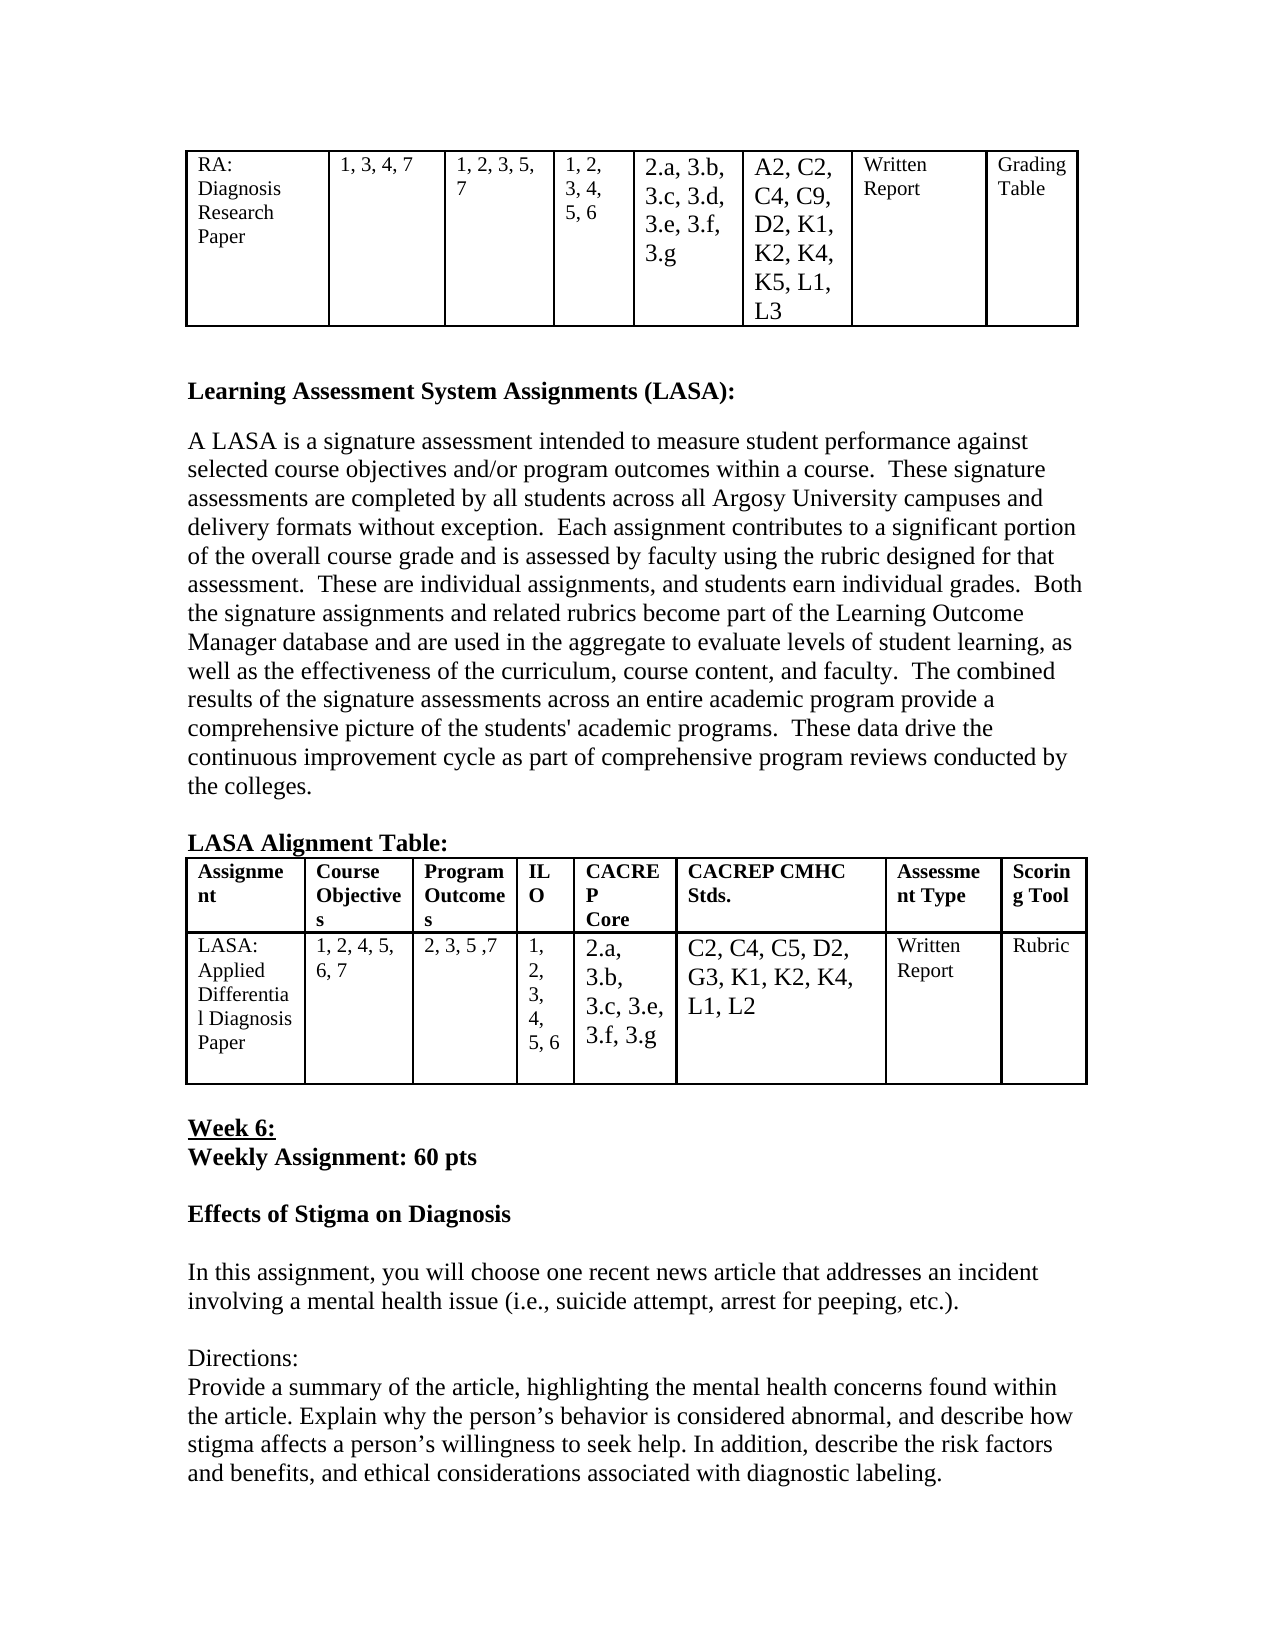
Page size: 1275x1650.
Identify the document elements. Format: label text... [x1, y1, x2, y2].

text Directions: [187, 1343, 1087, 1372]
table_cell 2.a, 3.b, 3.c, 3.e, 3.f, 3.g [575, 934, 675, 1082]
table_cell Grading Table [988, 152, 1076, 324]
table_header ILO [518, 859, 573, 931]
table_header Assignment [188, 859, 304, 931]
table_cell 2.a, 3.b, 3.c, 3.d, 3.e, 3.f, 3.g [635, 152, 742, 324]
table_cell RA: Diagnosis Research Paper [188, 152, 328, 324]
table_cell 1, 2, 3, 4, 5, 6 [518, 934, 573, 1082]
table_cell 1, 2, 3, 4, 5, 6 [555, 152, 633, 324]
table_cell A2, C2, C4, C9, D2, K1, K2, K4, K5, L1, L3 [744, 152, 851, 324]
table_cell 2, 3, 5 ,7 [414, 934, 516, 1082]
table_header Scoring Tool [1003, 859, 1085, 931]
table_header Assessment Type [887, 859, 1000, 931]
table_header CACREP Core [575, 859, 675, 931]
table_cell C2, C4, C5, D2, G3, K1, K2, K4, L1, L2 [678, 934, 885, 1082]
table_header Course Objectives [306, 859, 412, 931]
text Week 6: [187, 1113, 1087, 1142]
table_header CACREP CMHC Stds. [678, 859, 885, 931]
text Weekly Assignment: 60 pts [187, 1142, 1087, 1171]
table_cell 1, 3, 4, 7 [330, 152, 444, 324]
table_cell 1, 2, 3, 5, 7 [446, 152, 553, 324]
table_cell Written Report [887, 934, 1000, 1082]
table_cell 1, 2, 4, 5, 6, 7 [306, 934, 412, 1082]
text Effects of Stigma on Diagnosis [187, 1199, 1087, 1228]
text Learning Assessment System Assignments (LASA): [187, 376, 1087, 405]
text Provide a summary of the article, highlighting the mental health concerns found within the article. Explain why the person’s behavior is considered abnormal, and describe how stigma affects a person’s willingness to seek help. In addition, describe the risk factors and benefits, and ethical considerations associated with diagnostic labeling. [187, 1372, 1087, 1487]
text A LASA is a signature assessment intended to measure student performance against selected course objectives and/or program outcomes within a course. These signature assessments are completed by all students across all Argosy University campuses and delivery formats without exception. Each assignment contributes to a significant portion of the overall course grade and is assessed by faculty using the rubric designed for that assessment. These are individual assignments, and students earn individual grades. Both the signature assignments and related rubrics become part of the Learning Outcome Manager database and are used in the aggregate to evaluate levels of student learning, as well as the effectiveness of the curriculum, course content, and faculty. The combined results of the signature assessments across an entire academic program provide a comprehensive picture of the students' academic programs. These data drive the continuous improvement cycle as part of comprehensive program reviews conducted by the colleges. [187, 426, 1087, 799]
table_cell Rubric [1003, 934, 1085, 1082]
table_cell Written Report [853, 152, 985, 324]
table_header Program Outcomes [414, 859, 516, 931]
text In this assignment, you will choose one recent news article that addresses an incident involving a mental health issue (i.e., suicide attempt, arrest for peeping, etc.). [187, 1257, 1087, 1314]
text LASA Alignment Table: [187, 828, 1087, 857]
table_cell LASA: Applied Differential Diagnosis Paper [188, 934, 304, 1082]
